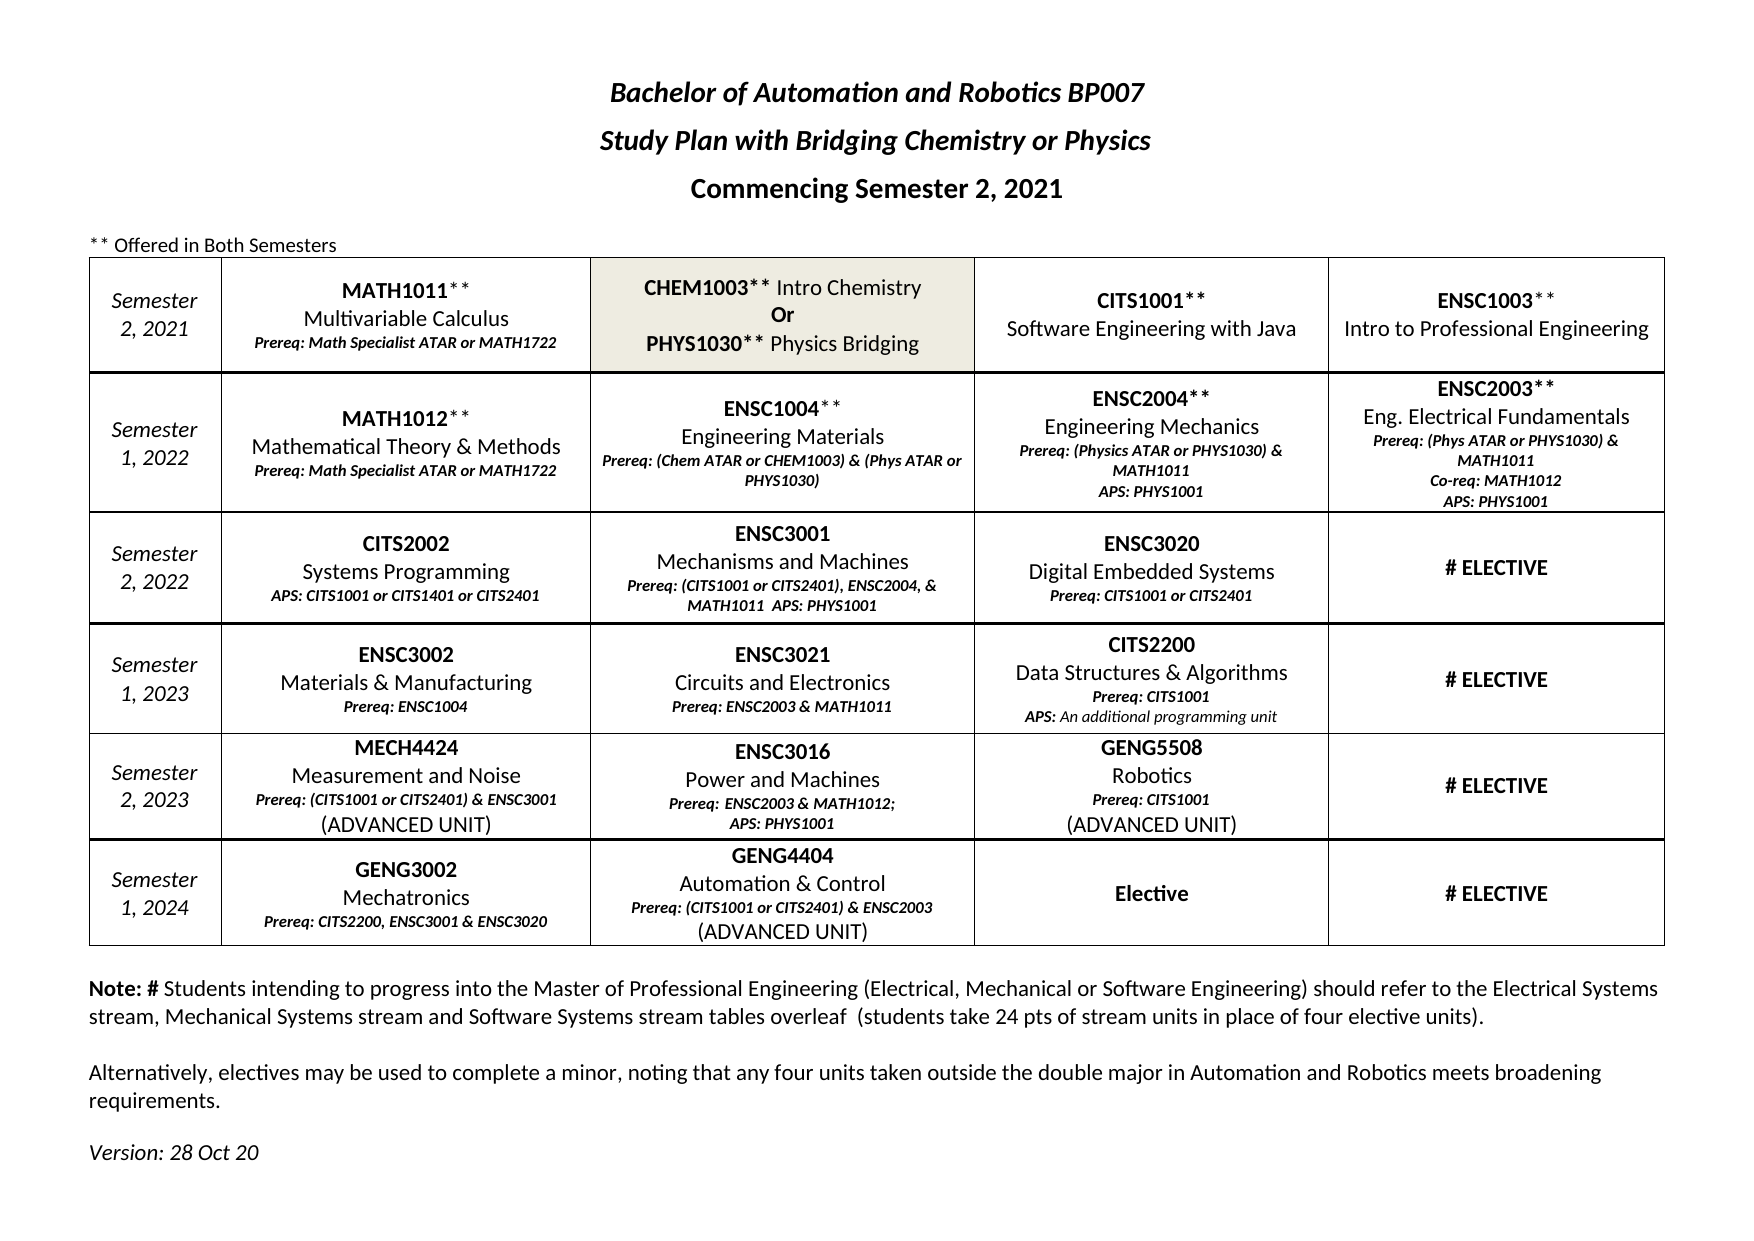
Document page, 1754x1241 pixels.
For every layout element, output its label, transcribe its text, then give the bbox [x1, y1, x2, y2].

table_cell # ELECTIVE [1329, 841, 1664, 945]
table_cell MECH4424 Measurement and Noise Prereq: (CITS1001 or CITS2401) & ENSC3001 (ADVANCED UNIT) [222, 734, 590, 838]
table_cell ENSC3021 Circuits and Electronics Prereq: ENSC2003 & MATH1011 [591, 625, 974, 732]
table_cell Semester 2, 2022 [90, 513, 221, 622]
text Note: # Students intending to progress into the Master of Professional Engineering (Electrical, Mechanical or Software Engineering) should refer to the Electrical Systems stream, Mechanical Systems stream and Software Systems stream tables overleaf (students take 24 pts of stream units in place of four elective units). Alternatively, electives may be used to complete a minor, noting that any four units taken outside the double major in Automation and Robotics meets broadening requirements. [89, 946, 1665, 1114]
table_header ENSC1003** Intro to Professional Engineering [1329, 258, 1664, 371]
table_cell # ELECTIVE [1329, 734, 1664, 838]
table_cell CITS2002 Systems Programming APS: CITS1001 or CITS1401 or CITS2401 [222, 513, 590, 622]
table_cell # ELECTIVE [1329, 513, 1664, 622]
table_header CITS1001** Software Engineering with Java [975, 258, 1328, 371]
table_cell Semester 1, 2023 [90, 625, 221, 732]
table_cell Semester 1, 2024 [90, 841, 221, 945]
table_cell ENSC3020 Digital Embedded Systems Prereq: CITS1001 or CITS2401 [975, 513, 1328, 622]
table_cell ENSC3016 Power and Machines Prereq: ENSC2003 & MATH1012; APS: PHYS1001 [591, 734, 974, 838]
table_cell ENSC3001 Mechanisms and Machines Prereq: (CITS1001 or CITS2401), ENSC2004, & MATH1011 APS: PHYS1001 [591, 513, 974, 622]
table_cell GENG4404 Automation & Control Prereq: (CITS1001 or CITS2401) & ENSC2003 (ADVANCED UNIT) [591, 841, 974, 945]
table_cell ENSC2004** Engineering Mechanics Prereq: (Physics ATAR or PHYS1030) & MATH1011 APS: PHYS1001 [975, 374, 1328, 511]
table_cell GENG5508 Robotics Prereq: CITS1001 (ADVANCED UNIT) [975, 734, 1328, 838]
table_cell Semester 1, 2022 [90, 374, 221, 511]
table_cell CITS2200 Data Structures & Algorithms Prereq: CITS1001 APS: An additional programming unit [975, 625, 1328, 732]
table_cell # ELECTIVE [1329, 625, 1664, 732]
table_cell ENSC1004** Engineering Materials Prereq: (Chem ATAR or CHEM1003) & (Phys ATAR or PHYS1030) [591, 374, 974, 511]
table_cell ENSC3002 Materials & Manufacturing Prereq: ENSC1004 [222, 625, 590, 732]
table_cell Elective [975, 841, 1328, 945]
table_cell Semester 2, 2023 [90, 734, 221, 838]
table_cell GENG3002 Mechatronics Prereq: CITS2200, ENSC3001 & ENSC3020 [222, 841, 590, 945]
table_cell ENSC2003** Eng. Electrical Fundamentals Prereq: (Phys ATAR or PHYS1030) & MATH1011 Co-req: MATH1012 APS: PHYS1001 [1329, 374, 1664, 511]
table_header Semester 2, 2021 [90, 258, 221, 371]
table_header CHEM1003** Intro Chemistry Or PHYS1030** Physics Bridging [591, 258, 974, 371]
table_header MATH1011** Multivariable Calculus Prereq: Math Specialist ATAR or MATH1722 [222, 258, 590, 371]
text ** Offered in Both Semesters [89, 232, 1665, 257]
table_cell MATH1012** Mathematical Theory & Methods Prereq: Math Specialist ATAR or MATH1722 [222, 374, 590, 511]
text Commencing Semester 2, 2021 [89, 170, 1665, 206]
